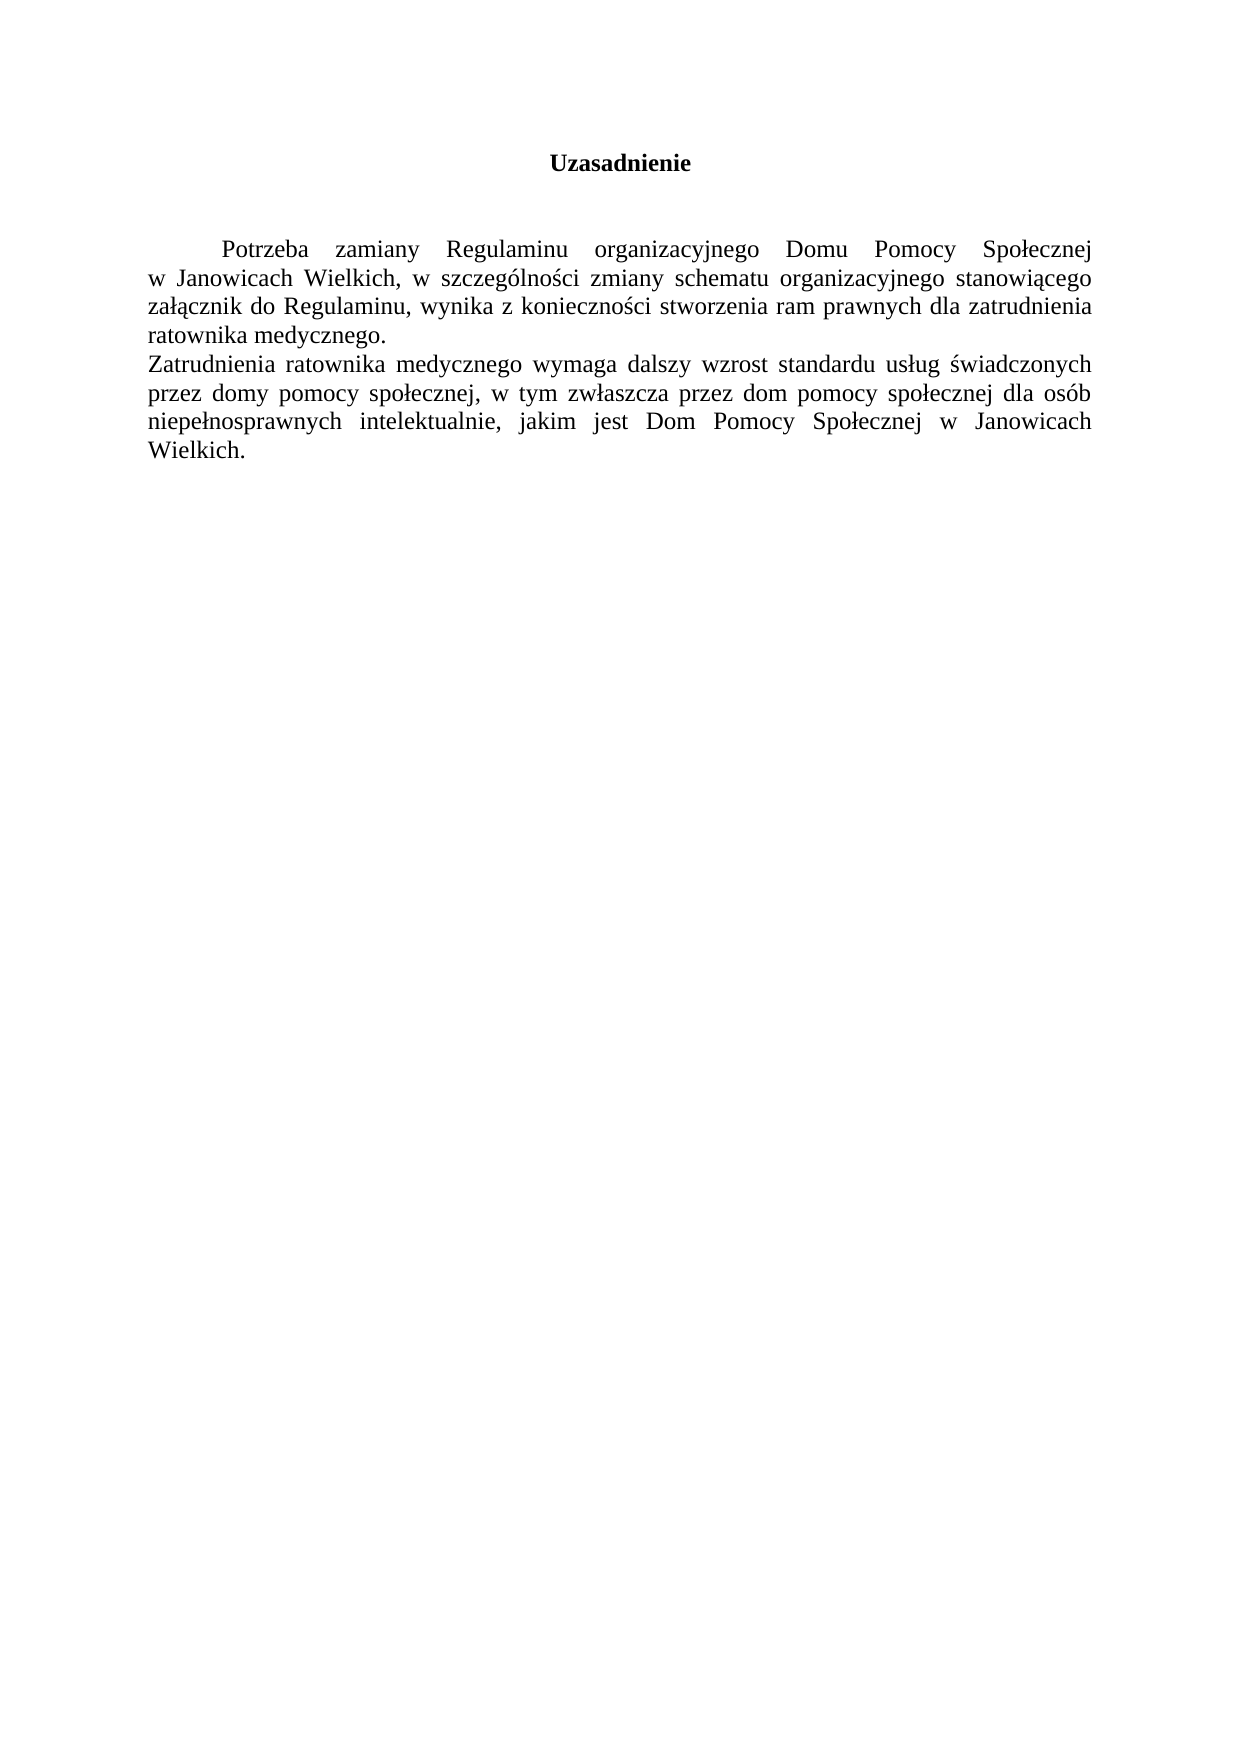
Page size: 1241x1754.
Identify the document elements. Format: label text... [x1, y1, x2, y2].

text Uzasadnienie [148, 148, 1093, 176]
text Zatrudnienia ratownika medycznego wymaga dalszy wzrost standardu usług świadczonych przez domy pomocy społecznej, w tym zwłaszcza przez dom pomocy społecznej dla osób niepełnosprawnych intelektualnie, jakim jest Dom Pomocy Społecznej w Janowicach Wielkich. [148, 349, 1093, 464]
text Potrzeba zamiany Regulaminu organizacyjnego Domu Pomocy Społecznej w Janowicach Wielkich, w szczególności zmiany schematu organizacyjnego stanowiącego załącznik do Regulaminu, wynika z konieczności stworzenia ram prawnych dla zatrudnienia ratownika medycznego. [148, 234, 1093, 349]
